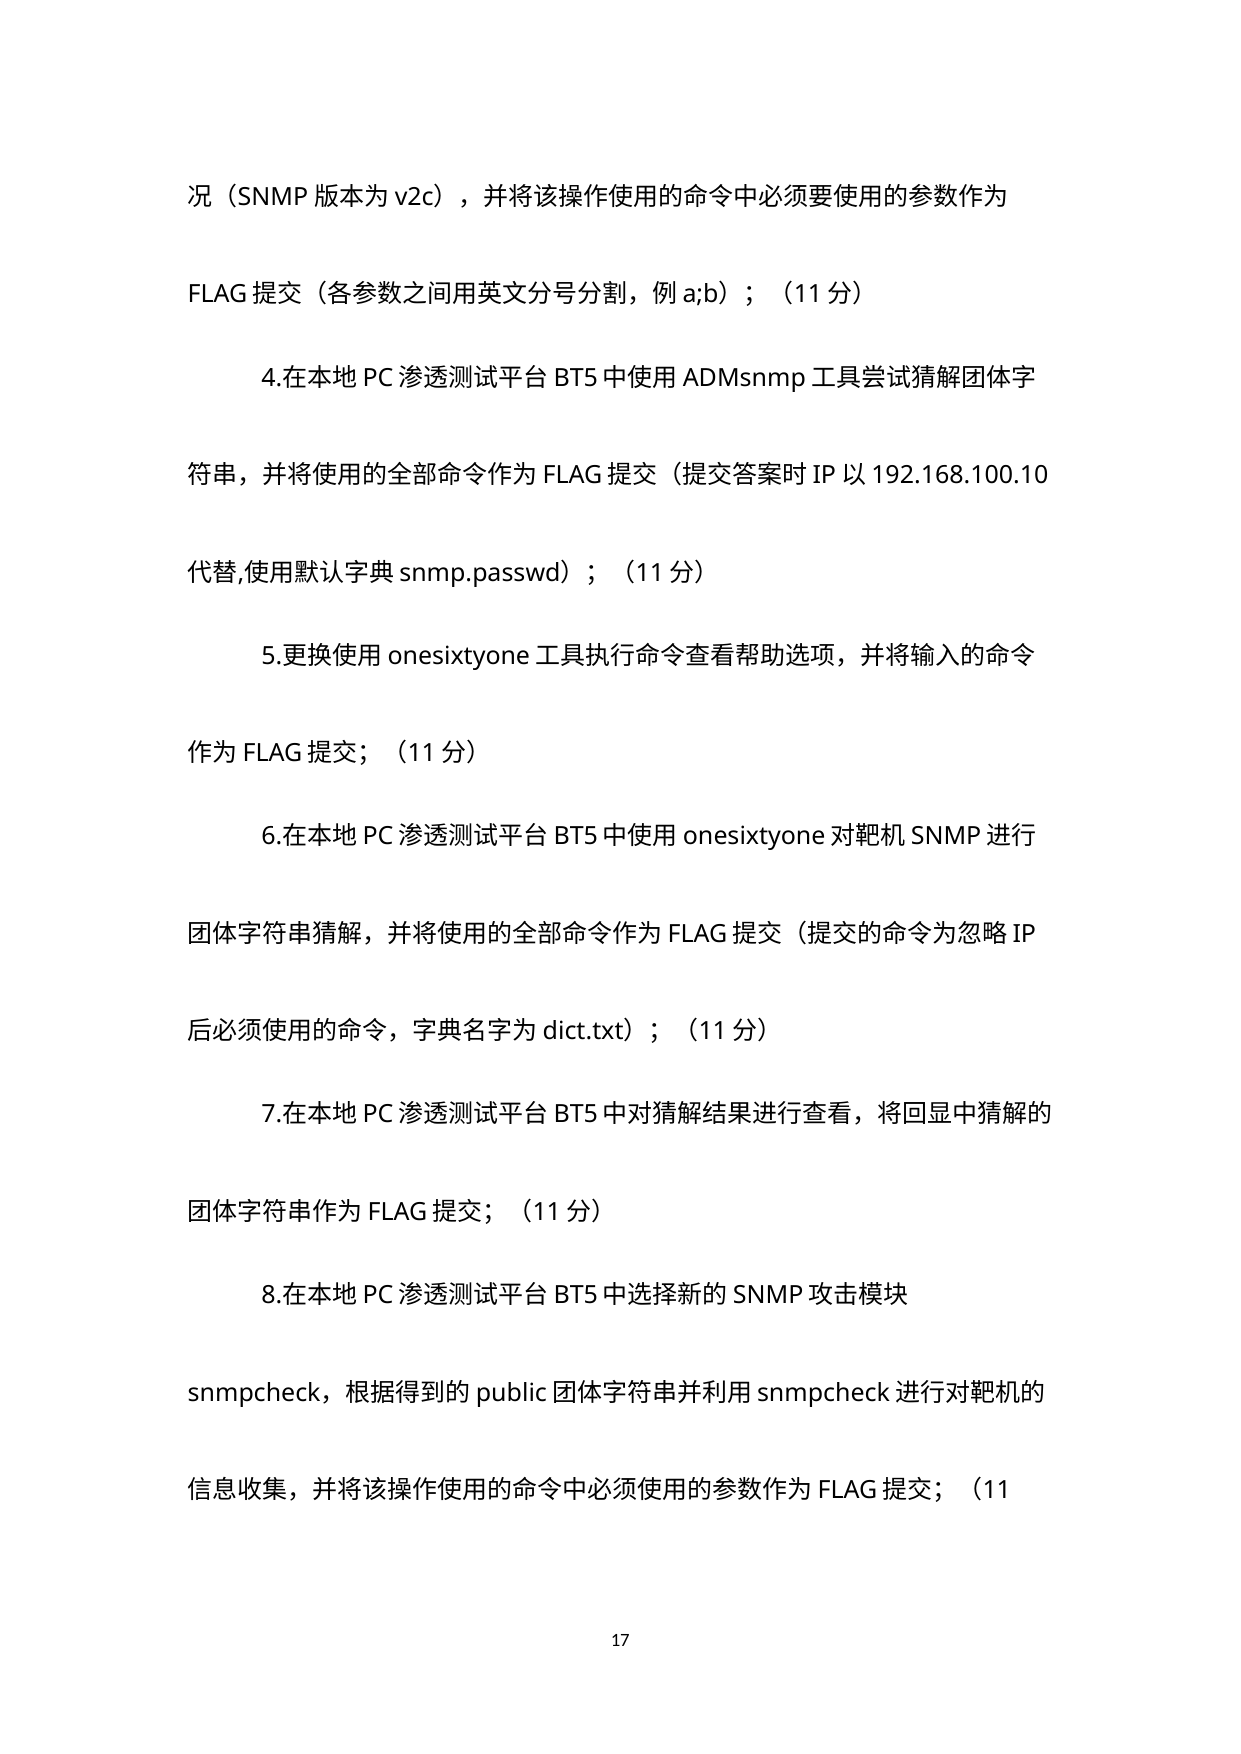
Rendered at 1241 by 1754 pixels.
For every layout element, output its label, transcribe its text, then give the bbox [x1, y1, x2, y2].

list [187, 1260, 1053, 1520]
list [187, 162, 1053, 324]
list 6.在本地PC渗透测试平台BT5中使用onesixtyone对靶机SNMP进行团体字符串猜解，并将使用的全部命令作为FLAG提交（提交的命令为忽略IP后必须使用的命令，字典名字为dict.txt）；（11分） [187, 801, 1053, 1061]
list 7.在本地PC渗透测试平台BT5中对猜解结果进行查看，将回显中猜解的团体字符串作为FLAG提交；（11分） [187, 1079, 1053, 1242]
list 5.更换使用onesixtyone工具执行命令查看帮助选项，并将输入的命令作为FLAG提交；（11分） [187, 621, 1053, 783]
list 4.在本地PC渗透测试平台BT5中使用ADMsnmp工具尝试猜解团体字符串，并将使用的全部命令作为FLAG提交（提交答案时IP以192.168.100.10代替,使用默认字典snmp.passwd）；（11分） [187, 343, 1053, 603]
